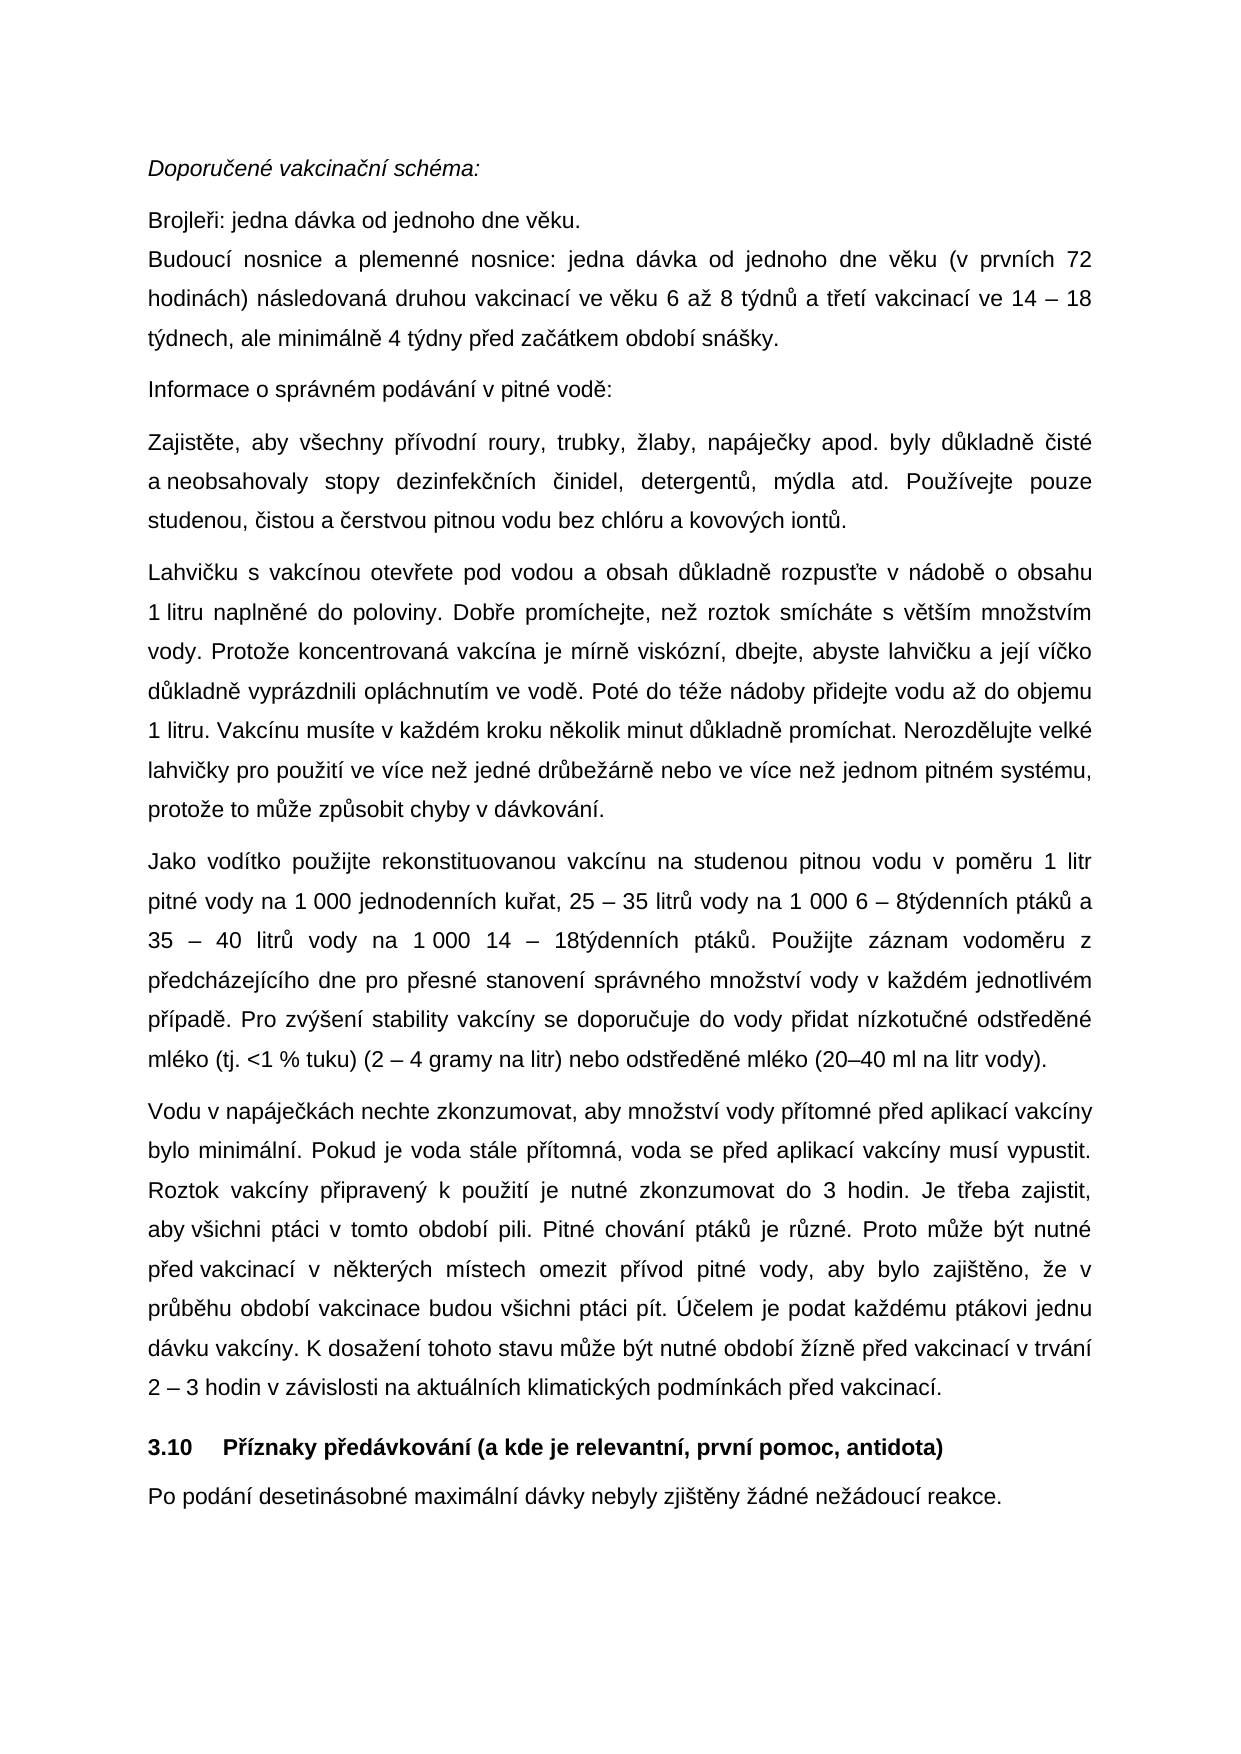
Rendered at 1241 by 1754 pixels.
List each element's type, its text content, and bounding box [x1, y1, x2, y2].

subtitle 3.10 Příznaky předávkování (a kde je relevantní, první pomoc, antidota) [148, 1434, 1093, 1461]
text Budoucí nosnice a plemenné nosnice: jedna dávka od jednoho dne věku (v prvních 72 hodinách) následovaná druhou vakcinací ve věku 6 až 8 týdnů a třetí vakcinací ve 14 – 18 týdnech, ale minimálně 4 týdny před začátkem období snášky. [148, 246, 1093, 351]
text Vodu v napáječkách nechte zkonzumovat, aby množství vody přítomné před aplikací vakcíny bylo minimální. Pokud je voda stále přítomná, voda se před aplikací vakcíny musí vypustit. Roztok vakcíny připravený k použití je nutné zkonzumovat do 3 hodin. Je třeba zajistit, aby všichni ptáci v tomto období pili. Pitné chování ptáků je různé. Proto může být nutné před vakcinací v některých místech omezit přívod pitné vody, aby bylo zajištěno, že v průběhu období vakcinace budou všichni ptáci pít. Účelem je podat každému ptákovi jednu dávku vakcíny. K dosažení tohoto stavu může být nutné období žízně před vakcinací v trvání 2 – 3 hodin v závislosti na aktuálních klimatických podmínkách před vakcinací. [148, 1098, 1093, 1400]
text Po podání desetinásobné maximální dávky nebyly zjištěny žádné nežádoucí reakce. [148, 1481, 1093, 1511]
text Zajistěte, aby všechny přívodní roury, trubky, žlaby, napáječky apod. byly důkladně čisté a neobsahovaly stopy dezinfekčních činidel, detergentů, mýdla atd. Používejte pouze studenou, čistou a čerstvou pitnou vodu bez chlóru a kovových iontů. [148, 428, 1093, 534]
text Lahvičku s vakcínou otevřete pod vodou a obsah důkladně rozpusťte v nádobě o obsahu 1 litru naplněné do poloviny. Dobře promíchejte, než roztok smícháte s větším množstvím vody. Protože koncentrovaná vakcína je mírně viskózní, dbejte, abyste lahvičku a její víčko důkladně vyprázdnili opláchnutím ve vodě. Poté do téže nádoby přidejte vodu až do objemu 1 litru. Vakcínu musíte v každém kroku několik minut důkladně promíchat. Nerozdělujte velké lahvičky pro použití ve více než jedné drůbežárně nebo ve více než jednom pitném systému, protože to může způsobit chyby v dávkování. [148, 559, 1093, 823]
text Informace o správném podávání v pitné vodě: [148, 376, 1093, 403]
text Brojleři: jedna dávka od jednoho dne věku. [148, 207, 1093, 233]
text Jako vodítko použijte rekonstituovanou vakcínu na studenou pitnou vodu v poměru 1 litr pitné vody na 1 000 jednodenních kuřat, 25 – 35 litrů vody na 1 000 6 – 8týdenních ptáků a 35 – 40 litrů vody na 1 000 14 – 18týdenních ptáků. Použijte záznam vodoměru z předcházejícího dne pro přesné stanovení správného množství vody v každém jednotlivém případě. Pro zvýšení stability vakcíny se doporučuje do vody přidat nízkotučné odstředěné mléko (tj. <1 % tuku) (2 – 4 gramy na litr) nebo odstředěné mléko (20–40 ml na litr vody). [148, 848, 1093, 1072]
text Doporučené vakcinační schéma: [148, 155, 1093, 181]
